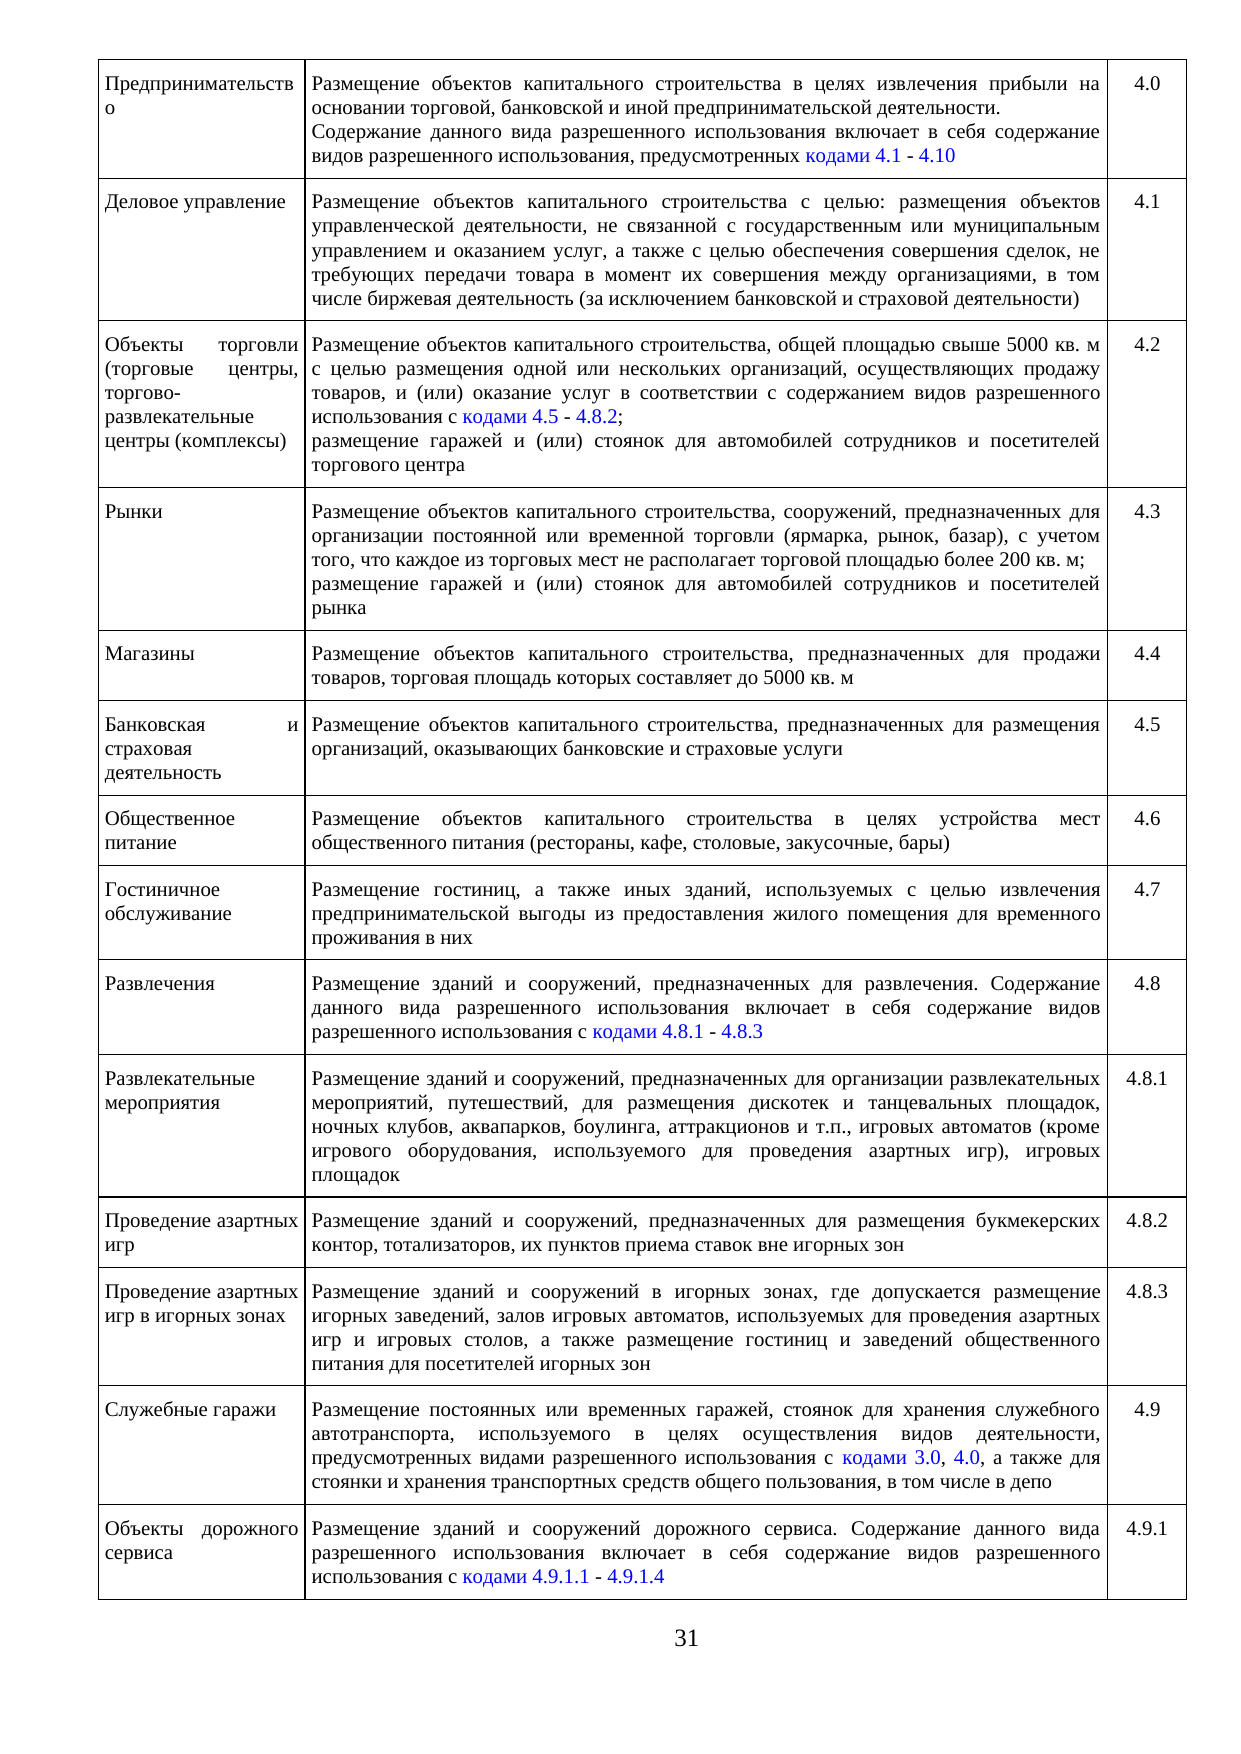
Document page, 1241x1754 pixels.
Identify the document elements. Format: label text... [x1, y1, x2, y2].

table_cell Размещение зданий и сооружений в игорных зонах, где допускается размещение игорных заведений, залов игровых автоматов, используемых для проведения азартных игр и игровых столов, а также размещение гостиниц и заведений общественного питания для посетителей игорных зон [306, 1268, 1107, 1385]
table_cell Размещение объектов капитального строительства, предназначенных для продажи товаров, торговая площадь которых составляет до 5000 кв. м [306, 631, 1107, 700]
table_cell Магазины [99, 631, 304, 700]
table_cell 4.7 [1108, 866, 1186, 959]
table_cell Размещение постоянных или временных гаражей, стоянок для хранения служебного автотранспорта, используемого в целях осуществления видов деятельности, предусмотренных видами разрешенного использования с кодами 3.0, 4.0, а также для стоянки и хранения транспортных средств общего пользования, в том числе в депо [306, 1386, 1107, 1504]
table_cell Размещение гостиниц, а также иных зданий, используемых с целью извлечения предпринимательской выгоды из предоставления жилого помещения для временного проживания в них [306, 866, 1107, 959]
table_cell Служебные гаражи [99, 1386, 304, 1504]
table_cell Гостиничное обслуживание [99, 866, 304, 959]
table_cell Размещение объектов капитального строительства с целью: размещения объектов управленческой деятельности, не связанной с государственным или муниципальным управлением и оказанием услуг, а также с целью обеспечения совершения сделок, не требующих передачи товара в момент их совершения между организациями, в том числе биржевая деятельность (за исключением банковской и страховой деятельности) [306, 179, 1107, 320]
table_cell 4.3 [1108, 488, 1186, 629]
table_cell Размещение объектов капитального строительства в целях устройства мест общественного питания (рестораны, кафе, столовые, закусочные, бары) [306, 796, 1107, 865]
table_cell Деловое управление [99, 179, 304, 320]
table_cell Рынки [99, 488, 304, 629]
table_cell 4.2 [1108, 321, 1186, 487]
table_cell 4.4 [1108, 631, 1186, 700]
table_cell Размещение объектов капитального строительства в целях извлечения прибыли на основании торговой, банковской и иной предпринимательской деятельности. Содержание данного вида разрешенного использования включает в себя содержание видов разрешенного использования, предусмотренных кодами 4.1 - 4.10 [306, 60, 1107, 178]
table_cell Предпринимательство [99, 60, 304, 178]
table_cell 4.9.1 [1108, 1505, 1186, 1598]
table_cell Объекты дорожного сервиса [99, 1505, 304, 1598]
table_cell Размещение объектов капитального строительства, предназначенных для размещения организаций, оказывающих банковские и страховые услуги [306, 701, 1107, 794]
table_cell 4.8.2 [1108, 1198, 1186, 1267]
table_cell Размещение зданий и сооружений, предназначенных для организации развлекательных мероприятий, путешествий, для размещения дискотек и танцевальных площадок, ночных клубов, аквапарков, боулинга, аттракционов и т.п., игровых автоматов (кроме игрового оборудования, используемого для проведения азартных игр), игровых площадок [306, 1055, 1107, 1196]
table_cell 4.9 [1108, 1386, 1186, 1504]
table_cell 4.8 [1108, 960, 1186, 1054]
table_cell Размещение объектов капитального строительства, сооружений, предназначенных для организации постоянной или временной торговли (ярмарка, рынок, базар), с учетом того, что каждое из торговых мест не располагает торговой площадью более 200 кв. м; размещение гаражей и (или) стоянок для автомобилей сотрудников и посетителей рынка [306, 488, 1107, 629]
table_cell Банковская и страховая деятельность [99, 701, 304, 794]
table_cell Размещение объектов капитального строительства, общей площадью свыше 5000 кв. м с целью размещения одной или нескольких организаций, осуществляющих продажу товаров, и (или) оказание услуг в соответствии с содержанием видов разрешенного использования с кодами 4.5 - 4.8.2; размещение гаражей и (или) стоянок для автомобилей сотрудников и посетителей торгового центра [306, 321, 1107, 487]
table_cell 4.6 [1108, 796, 1186, 865]
table_cell Проведение азартных игр в игорных зонах [99, 1268, 304, 1385]
table_cell 4.1 [1108, 179, 1186, 320]
table_cell Размещение зданий и сооружений дорожного сервиса. Содержание данного вида разрешенного использования включает в себя содержание видов разрешенного использования с кодами 4.9.1.1 - 4.9.1.4 [306, 1505, 1107, 1598]
table_cell 4.5 [1108, 701, 1186, 794]
table_cell Общественное питание [99, 796, 304, 865]
table_cell 4.8.3 [1108, 1268, 1186, 1385]
table_cell Объекты торговли (торговые центры, торгово-развлекательные центры (комплексы) [99, 321, 304, 487]
table_cell Развлечения [99, 960, 304, 1054]
table_cell Проведение азартных игр [99, 1198, 304, 1267]
table_cell 4.8.1 [1108, 1055, 1186, 1196]
table_cell 4.0 [1108, 60, 1186, 178]
table_cell Размещение зданий и сооружений, предназначенных для развлечения. Содержание данного вида разрешенного использования включает в себя содержание видов разрешенного использования с кодами 4.8.1 - 4.8.3 [306, 960, 1107, 1054]
table_cell Развлекательные мероприятия [99, 1055, 304, 1196]
table_cell Размещение зданий и сооружений, предназначенных для размещения букмекерских контор, тотализаторов, их пунктов приема ставок вне игорных зон [306, 1198, 1107, 1267]
